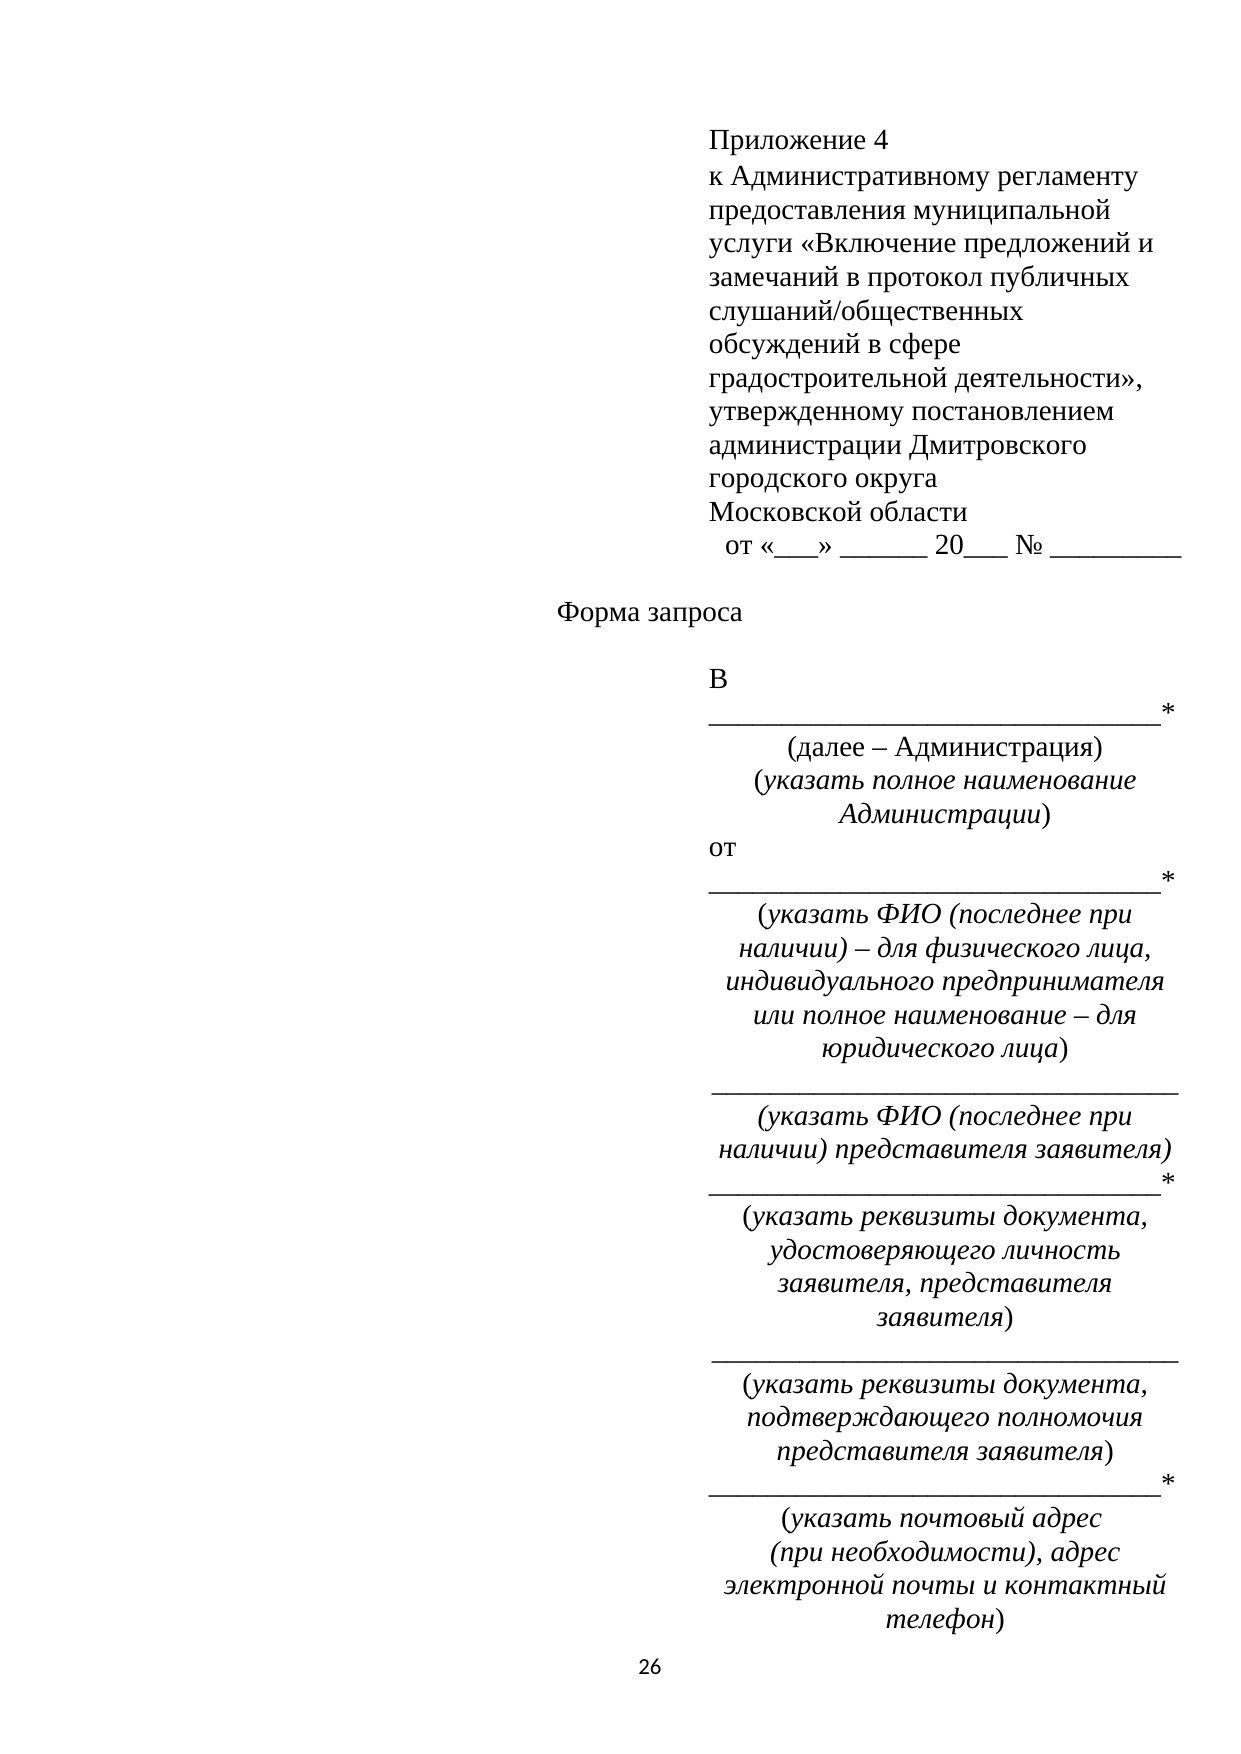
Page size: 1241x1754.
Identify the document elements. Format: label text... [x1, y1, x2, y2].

subtitle Приложение 4 [709, 122, 1181, 156]
text _______________________________* [709, 863, 1181, 896]
text (указать реквизиты документа, удостоверяющего личность заявителя, представителя заявителя) [709, 1198, 1181, 1332]
text от [709, 829, 1181, 863]
text _______________________________* [709, 1165, 1181, 1198]
text (далее – Администрация) [709, 729, 1181, 762]
text (указать ФИО (последнее при наличии) – для физического лица, индивидуального предпринимателя или полное наименование – для юридического лица) [709, 896, 1181, 1064]
text ________________________________ (указать реквизиты документа, подтверждающего полномочия представителя заявителя) [709, 1332, 1181, 1467]
text к Административному регламенту предоставления муниципальной услуги «Включение предложений и замечаний в протокол публичных слушаний/общественных обсуждений в сфере градостроительной деятельности», утвержденному постановлением администрации Дмитровского городского округа [709, 158, 1181, 494]
text от «___» ______ 20___ № _________ [118, 527, 1181, 561]
text Московской области [709, 494, 1181, 527]
text (указать почтовый адрес (при необходимости), адрес электронной почты и контактный телефон) [709, 1500, 1181, 1634]
text _______________________________* [709, 1467, 1181, 1500]
subtitle Форма запроса [118, 594, 1181, 628]
text ________________________________ (указать ФИО (последнее при наличии) представителя заявителя) [709, 1064, 1181, 1165]
text В _______________________________* [709, 662, 1181, 729]
text (указать полное наименование Администрации) [709, 762, 1181, 829]
